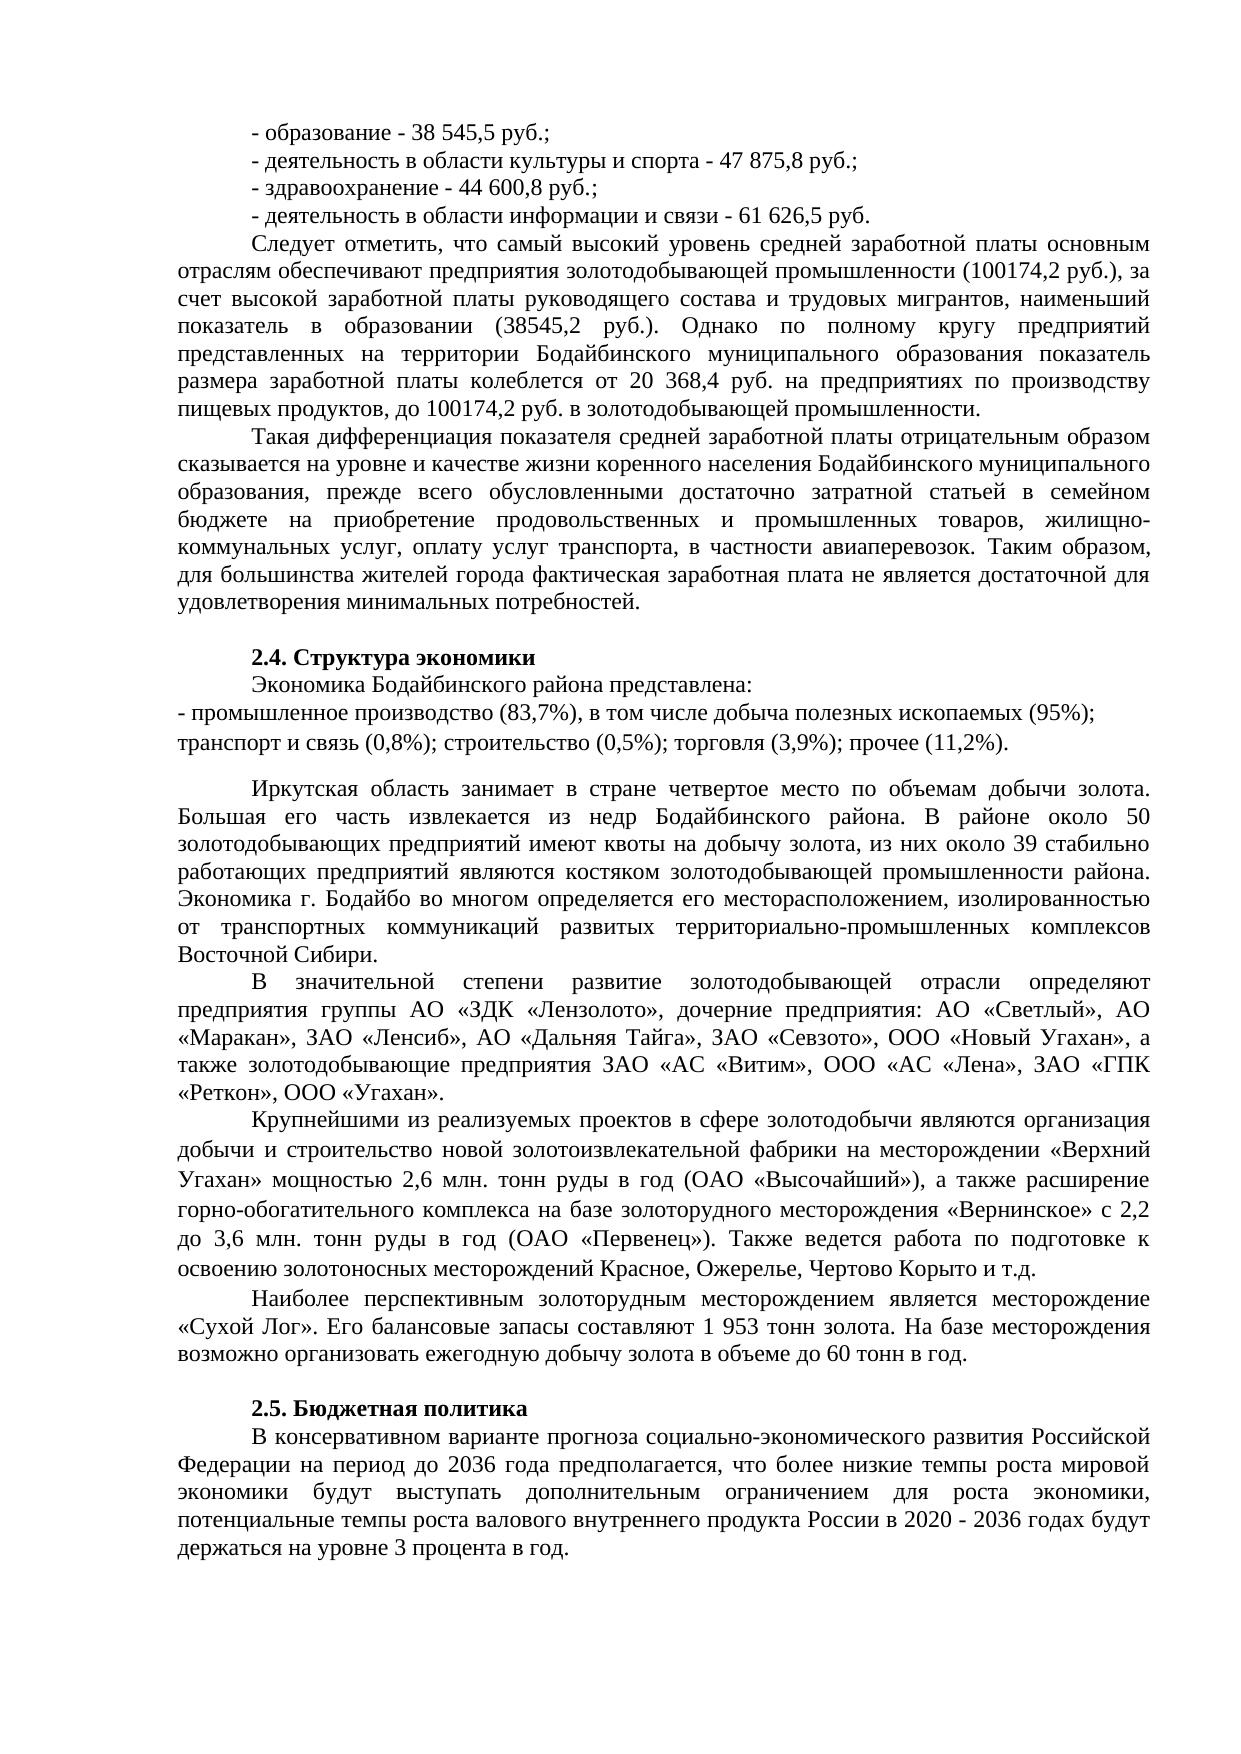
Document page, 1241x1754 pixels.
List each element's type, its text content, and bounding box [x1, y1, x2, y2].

text - деятельность в области культуры и спорта - 47 875,8 руб.; [177, 146, 1152, 173]
text - деятельность в области информации и связи - 61 626,5 руб. [177, 201, 1152, 228]
text Крупнейшими из реализуемых проектов в сфере золотодобычи являются организация добычи и строительство новой золотоизвлекательной фабрики на месторождении «Верхний Угахан» мощностью 2,6 млн. тонн руды в год (ОАО «Высочайший»), а также расширение горно-обогатительного комплекса на базе золоторудного месторождения «Вернинское» с 2,2 до 3,6 млн. тонн руды в год (ОАО «Первенец»). Также ведется работа по подготовке к освоению золотоносных месторождений Красное, Ожерелье, Чертово Корыто и т.д. [177, 1105, 1152, 1282]
text Следует отметить, что самый высокий уровень средней заработной платы основным отраслям обеспечивают предприятия золотодобывающей промышленности (100174,2 руб.), за счет высокой заработной платы руководящего состава и трудовых мигрантов, наименьший показатель в образовании (38545,2 руб.). Однако по полному кругу предприятий представленных на территории Бодайбинского муниципального образования показатель размера заработной платы колеблется от 20 368,4 руб. на предприятиях по производству пищевых продуктов, до 100174,2 руб. в золотодобывающей промышленности. [177, 228, 1152, 422]
text Экономика Бодайбинского района представлена: [177, 670, 1152, 698]
text - здравоохранение - 44 600,8 руб.; [177, 173, 1152, 201]
text В значительной степени развитие золотодобывающей отрасли определяют предприятия группы АО «ЗДК «Лензолото», дочерние предприятия: АО «Светлый», АО «Маракан», ЗАО «Ленсиб», АО «Дальняя Тайга», ЗАО «Севзото», ООО «Новый Угахан», а также золотодобывающие предприятия ЗАО «АС «Витим», ООО «АС «Лена», ЗАО «ГПК «Реткон», ООО «Угахан». [177, 967, 1152, 1105]
text 2.5. Бюджетная политика [177, 1394, 1152, 1422]
text - образование - 38 545,5 руб.; [177, 118, 1152, 146]
text Такая дифференциация показателя средней заработной платы отрицательным образом сказывается на уровне и качестве жизни коренного населения Бодайбинского муниципального образования, прежде всего обусловленными достаточно затратной статьей в семейном бюджете на приобретение продовольственных и промышленных товаров, жилищно-коммунальных услуг, оплату услуг транспорта, в частности авиаперевозок. Таким образом, для большинства жителей города фактическая заработная плата не является достаточной для удовлетворения минимальных потребностей. [177, 422, 1152, 615]
text В консервативном варианте прогноза социально-экономического развития Российской Федерации на период до 2036 года предполагается, что более низкие темпы роста мировой экономики будут выступать дополнительным ограничением для роста экономики, потенциальные темпы роста валового внутреннего продукта России в 2020 - 2036 годах будут держаться на уровне 3 процента в год. [177, 1422, 1152, 1560]
text Иркутская область занимает в стране четвертое место по объемам добычи золота. Большая его часть извлекается из недр Бодайбинского района. В районе около 50 золотодобывающих предприятий имеют квоты на добычу золота, из них около 39 стабильно работающих предприятий являются костяком золотодобывающей промышленности района. Экономика г. Бодайбо во многом определяется его месторасположением, изолированностью от транспортных коммуникаций развитых территориально-промышленных комплексов Восточной Сибири. [177, 774, 1152, 967]
text Наиболее перспективным золоторудным месторождением является месторождение «Сухой Лог». Его балансовые запасы составляют 1 953 тонн золота. На базе месторождения возможно организовать ежегодную добычу золота в объеме до 60 тонн в год. [177, 1284, 1152, 1367]
text 2.4. Структура экономики [177, 643, 1152, 670]
